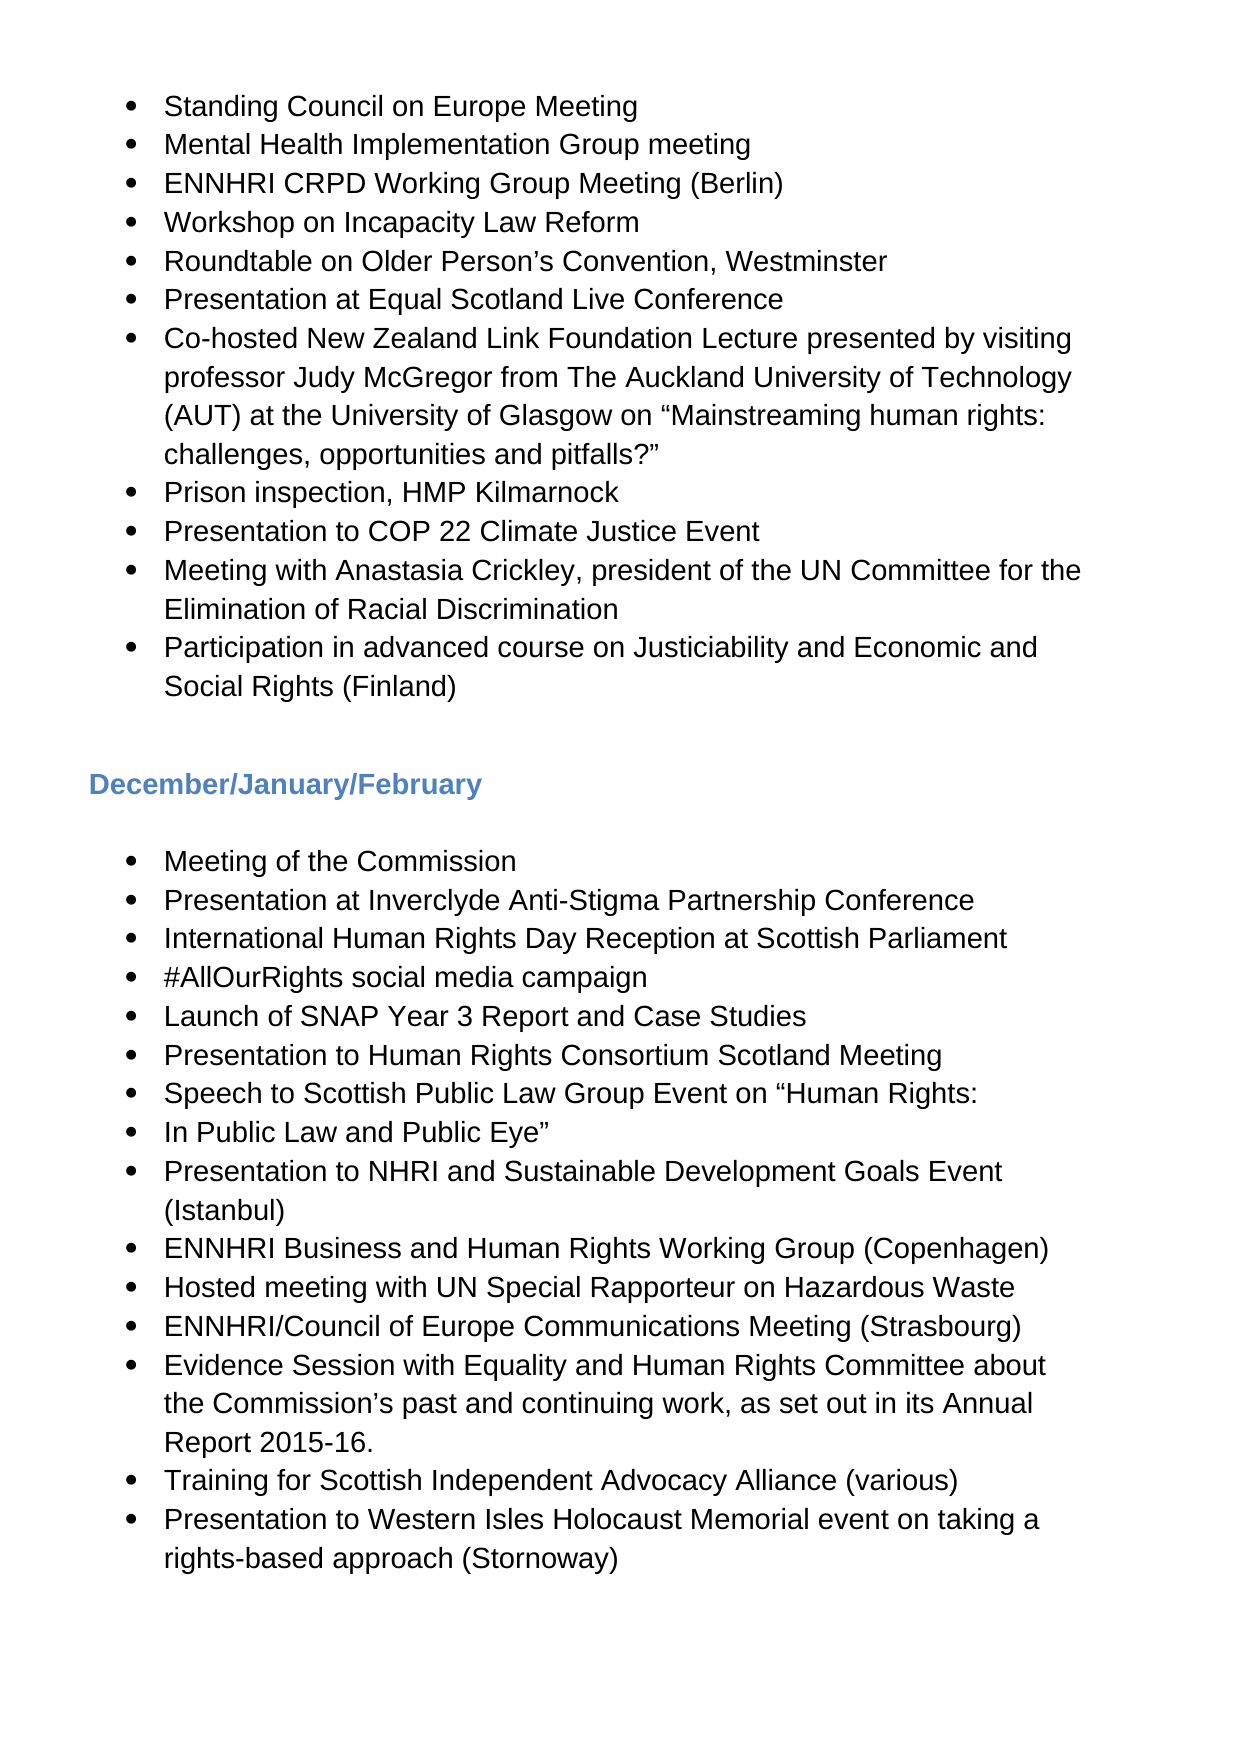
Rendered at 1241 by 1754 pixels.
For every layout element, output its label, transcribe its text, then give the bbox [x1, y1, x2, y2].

list International Human Rights Day Reception at Scottish Parliament [126, 922, 1090, 955]
list Roundtable on Older Person’s Convention, Westminster [126, 244, 1090, 277]
list Co-hosted New Zealand Link Foundation Lecture presented by visiting professor Judy McGregor from The Auckland University of Technology (AUT) at the University of Glasgow on “Mainstreaming human rights: challenges, opportunities and pitfalls?” [126, 321, 1090, 471]
list Presentation to NHRI and Sustainable Development Goals Event (Istanbul) [126, 1154, 1090, 1226]
list Presentation at Equal Scotland Live Conference [126, 282, 1090, 316]
list Presentation to Human Rights Consortium Scotland Meeting [126, 1038, 1090, 1072]
list Training for Scottish Independent Advocacy Alliance (various) [126, 1463, 1090, 1497]
list Standing Council on Europe Meeting [126, 89, 1090, 122]
list Speech to Scottish Public Law Group Event on “Human Rights: [126, 1077, 1090, 1110]
list Prison inspection, HMP Kilmarnock [126, 476, 1090, 509]
list In Public Law and Public Eye” [126, 1115, 1090, 1149]
list Meeting of the Commission [126, 844, 1090, 878]
list Presentation at Inverclyde Anti-Stigma Partnership Conference [126, 883, 1090, 917]
list #AllOurRights social media campaign [126, 960, 1090, 994]
list Hosted meeting with UN Special Rapporteur on Hazardous Waste [126, 1270, 1090, 1304]
list Evidence Session with Equality and Human Rights Committee about the Commission’s past and continuing work, as set out in its Annual Report 2015-16. [126, 1348, 1090, 1458]
list Meeting with Anastasia Crickley, president of the UN Committee for the Elimination of Racial Discrimination [126, 553, 1090, 625]
list ENNHRI Business and Human Rights Working Group (Copenhagen) [126, 1231, 1090, 1265]
list Participation in advanced course on Justiciability and Economic and Social Rights (Finland) [126, 630, 1090, 703]
list Mental Health Implementation Group meeting [126, 127, 1090, 161]
list ENNHRI/Council of Europe Communications Meeting (Strasbourg) [126, 1309, 1090, 1343]
list Launch of SNAP Year 3 Report and Case Studies [126, 999, 1090, 1033]
list Workshop on Incapacity Law Reform [126, 205, 1090, 239]
list Presentation to Western Isles Holocaust Memorial event on taking a rights-based approach (Stornoway) [126, 1502, 1090, 1574]
subtitle December/January/February [89, 767, 1090, 801]
list ENNHRI CRPD Working Group Meeting (Berlin) [126, 166, 1090, 200]
list Presentation to COP 22 Climate Justice Event [126, 514, 1090, 548]
